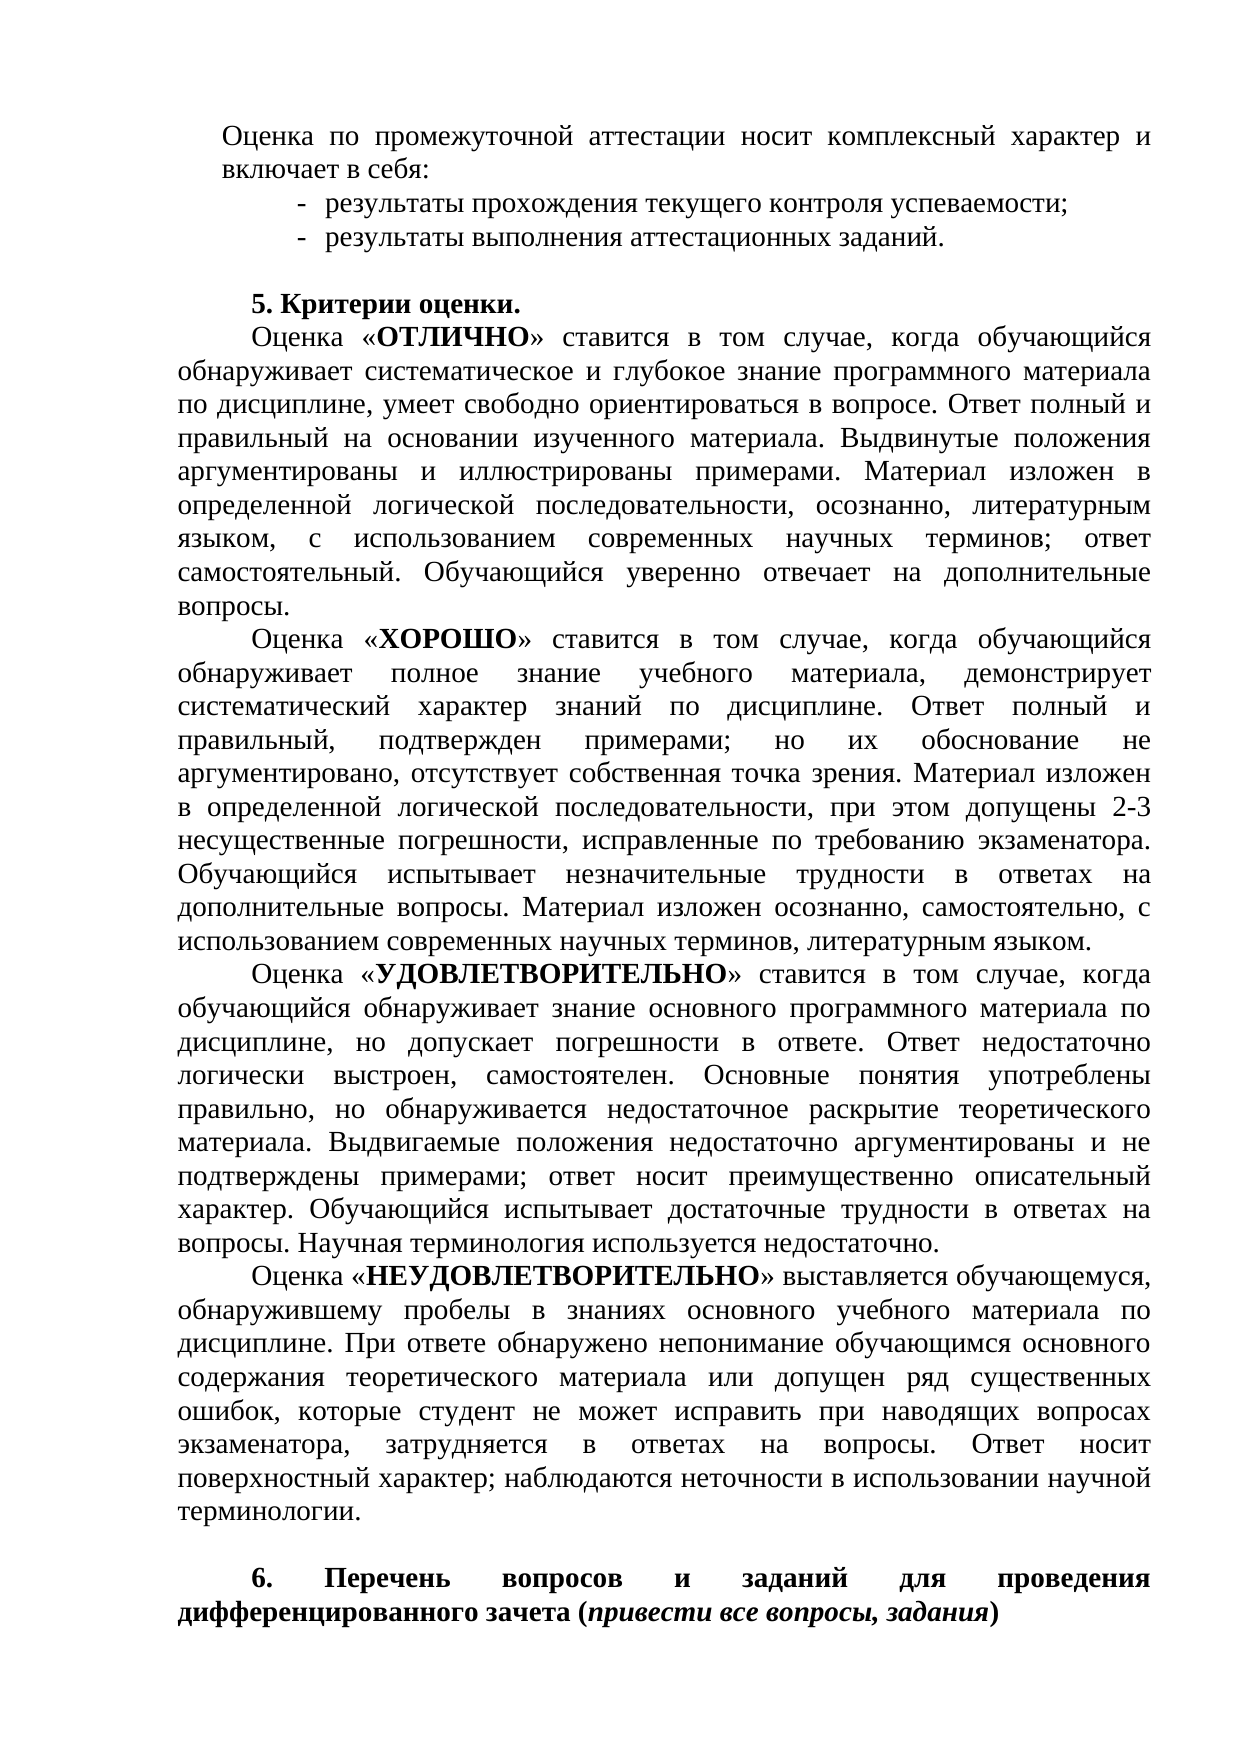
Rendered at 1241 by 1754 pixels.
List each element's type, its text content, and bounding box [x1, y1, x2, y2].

text Оценка «ОТЛИЧНО» ставится в том случае, когда обучающийся обнаруживает систематическое и глубокое знание программного материала по дисциплине, умеет свободно ориентироваться в вопросе. Ответ полный и правильный на основании изученного материала. Выдвинутые положения аргументированы и иллюстрированы примерами. Материал изложен в определенной логической последовательности, осознанно, литературным языком, с использованием современных научных терминов; ответ самостоятельный. Обучающийся уверенно отвечает на дополнительные вопросы. [177, 319, 1152, 621]
text Оценка «ХОРОШО» ставится в том случае, когда обучающийся обнаруживает полное знание учебного материала, демонстрирует систематический характер знаний по дисциплине. Ответ полный и правильный, подтвержден примерами; но их обоснование не аргументировано, отсутствует собственная точка зрения. Материал изложен в определенной логической последовательности, при этом допущены 2-3 несущественные погрешности, исправленные по требованию экзаменатора. Обучающийся испытывает незначительные трудности в ответах на дополнительные вопросы. Материал изложен осознанно, самостоятельно, с использованием современных научных терминов, литературным языком. [177, 621, 1152, 957]
list 5. Критерии оценки. [177, 286, 1152, 319]
list результаты выполнения аттестационных заданий. [252, 219, 1152, 252]
text 6. Перечень вопросов и заданий для проведения дифференцированного зачета (привести все вопросы, задания) [177, 1560, 1152, 1627]
text Оценка «НЕУДОВЛЕТВОРИТЕЛЬНО» выставляется обучающемуся, обнаружившему пробелы в знаниях основного учебного материала по дисциплине. При ответе обнаружено непонимание обучающимся основного содержания теоретического материала или допущен ряд существенных ошибок, которые студент не может исправить при наводящих вопросах экзаменатора, затрудняется в ответах на вопросы. Ответ носит поверхностный характер; наблюдаются неточности в использовании научной терминологии. [177, 1258, 1152, 1527]
text Оценка «УДОВЛЕТВОРИТЕЛЬНО» ставится в том случае, когда обучающийся обнаруживает знание основного программного материала по дисциплине, но допускает погрешности в ответе. Ответ недостаточно логически выстроен, самостоятелен. Основные понятия употреблены правильно, но обнаруживается недостаточное раскрытие теоретического материала. Выдвигаемые положения недостаточно аргументированы и не подтверждены примерами; ответ носит преимущественно описательный характер. Обучающийся испытывает достаточные трудности в ответах на вопросы. Научная терминология используется недостаточно. [177, 957, 1152, 1258]
list результаты прохождения текущего контроля успеваемости; [252, 185, 1152, 219]
text Оценка по промежуточной аттестации носит комплексный характер и включает в себя: [222, 118, 1152, 185]
